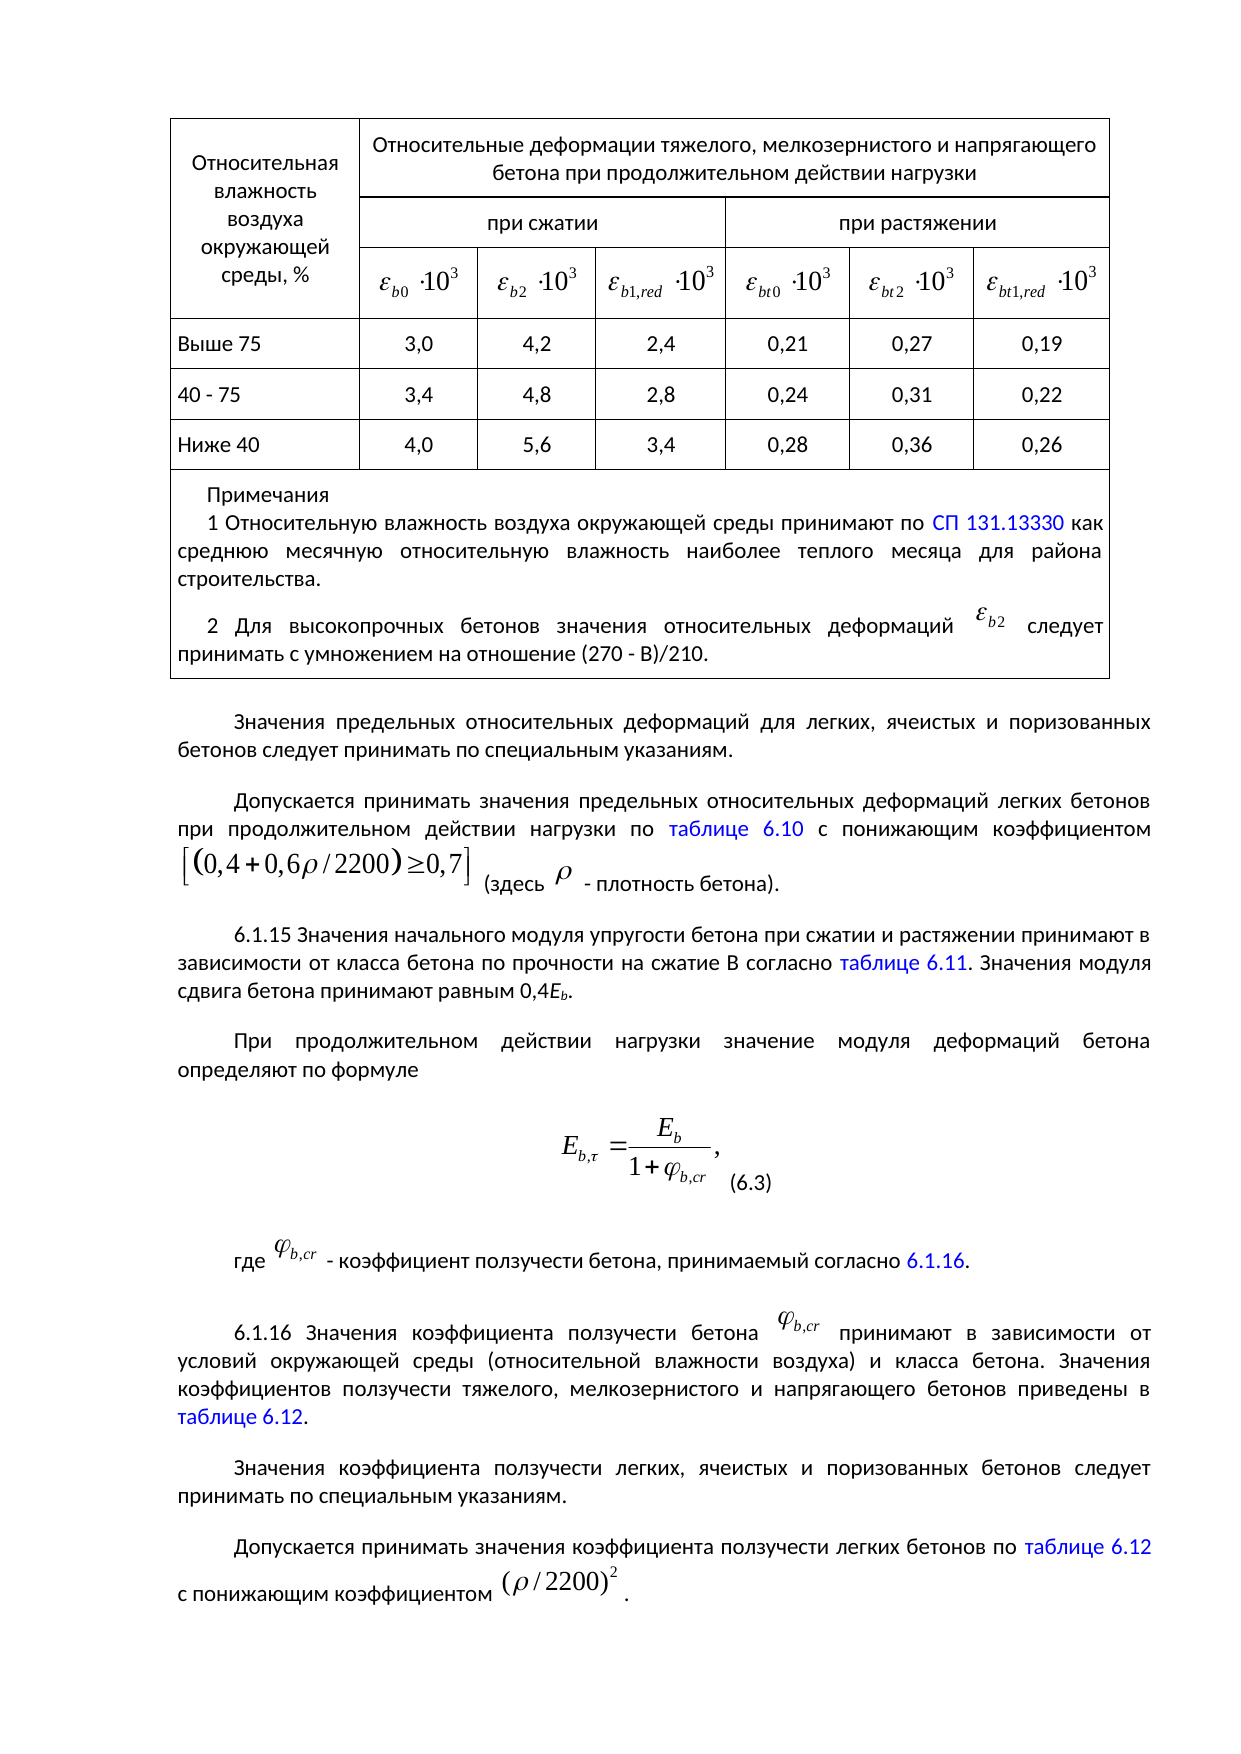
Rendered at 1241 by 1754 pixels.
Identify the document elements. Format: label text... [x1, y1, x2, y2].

text Допускается принимать значения коэффициента ползучести легких бетонов по таблице 6.12 с понижающим коэффициентом . [177, 1532, 1152, 1607]
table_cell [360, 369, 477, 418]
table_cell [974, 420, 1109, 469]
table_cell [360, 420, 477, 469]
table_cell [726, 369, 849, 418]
text При продолжительном действии нагрузки значение модуля деформаций бетона определяют по формуле [177, 1027, 1152, 1083]
text (6.3) [177, 1111, 1152, 1196]
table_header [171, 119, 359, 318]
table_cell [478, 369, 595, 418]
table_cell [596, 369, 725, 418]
text 6.1.16 Значения коэффициента ползучести бетона принимают в зависимости от условий окружающей среды (относительной влажности воздуха) и класса бетона. Значения коэффициентов ползучести тяжелого, мелкозернистого и напрягающего бетонов приведены в таблице 6.12. [177, 1297, 1152, 1430]
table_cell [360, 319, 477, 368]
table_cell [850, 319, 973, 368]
text 6.1.15 Значения начального модуля упругости бетона при сжатии и растяжении принимают в зависимости от класса бетона по прочности на сжатие B согласно таблице 6.11. Значения модуля сдвига бетона принимают равным 0,4Eb. [177, 920, 1152, 1004]
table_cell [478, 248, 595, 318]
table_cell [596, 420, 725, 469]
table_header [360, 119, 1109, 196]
text Допускается принимать значения предельных относительных деформаций легких бетонов при продолжительном действии нагрузки по таблице 6.10 с понижающим коэффициентом (здесь - плотность бетона). [177, 786, 1152, 897]
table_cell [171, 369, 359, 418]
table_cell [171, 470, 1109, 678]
text где - коэффициент ползучести бетона, принимаемый согласно 6.1.16. [177, 1224, 1152, 1274]
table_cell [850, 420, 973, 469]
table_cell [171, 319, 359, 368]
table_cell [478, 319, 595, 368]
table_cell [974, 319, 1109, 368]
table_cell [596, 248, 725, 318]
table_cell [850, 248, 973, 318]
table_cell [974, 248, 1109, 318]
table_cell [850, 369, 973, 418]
text Значения коэффициента ползучести легких, ячеистых и поризованных бетонов следует принимать по специальным указаниям. [177, 1453, 1152, 1509]
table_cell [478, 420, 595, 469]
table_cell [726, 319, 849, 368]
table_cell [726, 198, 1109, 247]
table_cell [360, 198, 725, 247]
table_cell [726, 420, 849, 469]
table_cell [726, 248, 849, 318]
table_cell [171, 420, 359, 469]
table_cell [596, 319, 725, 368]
text Значения предельных относительных деформаций для легких, ячеистых и поризованных бетонов следует принимать по специальным указаниям. [177, 707, 1152, 763]
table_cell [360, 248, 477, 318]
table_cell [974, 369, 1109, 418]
